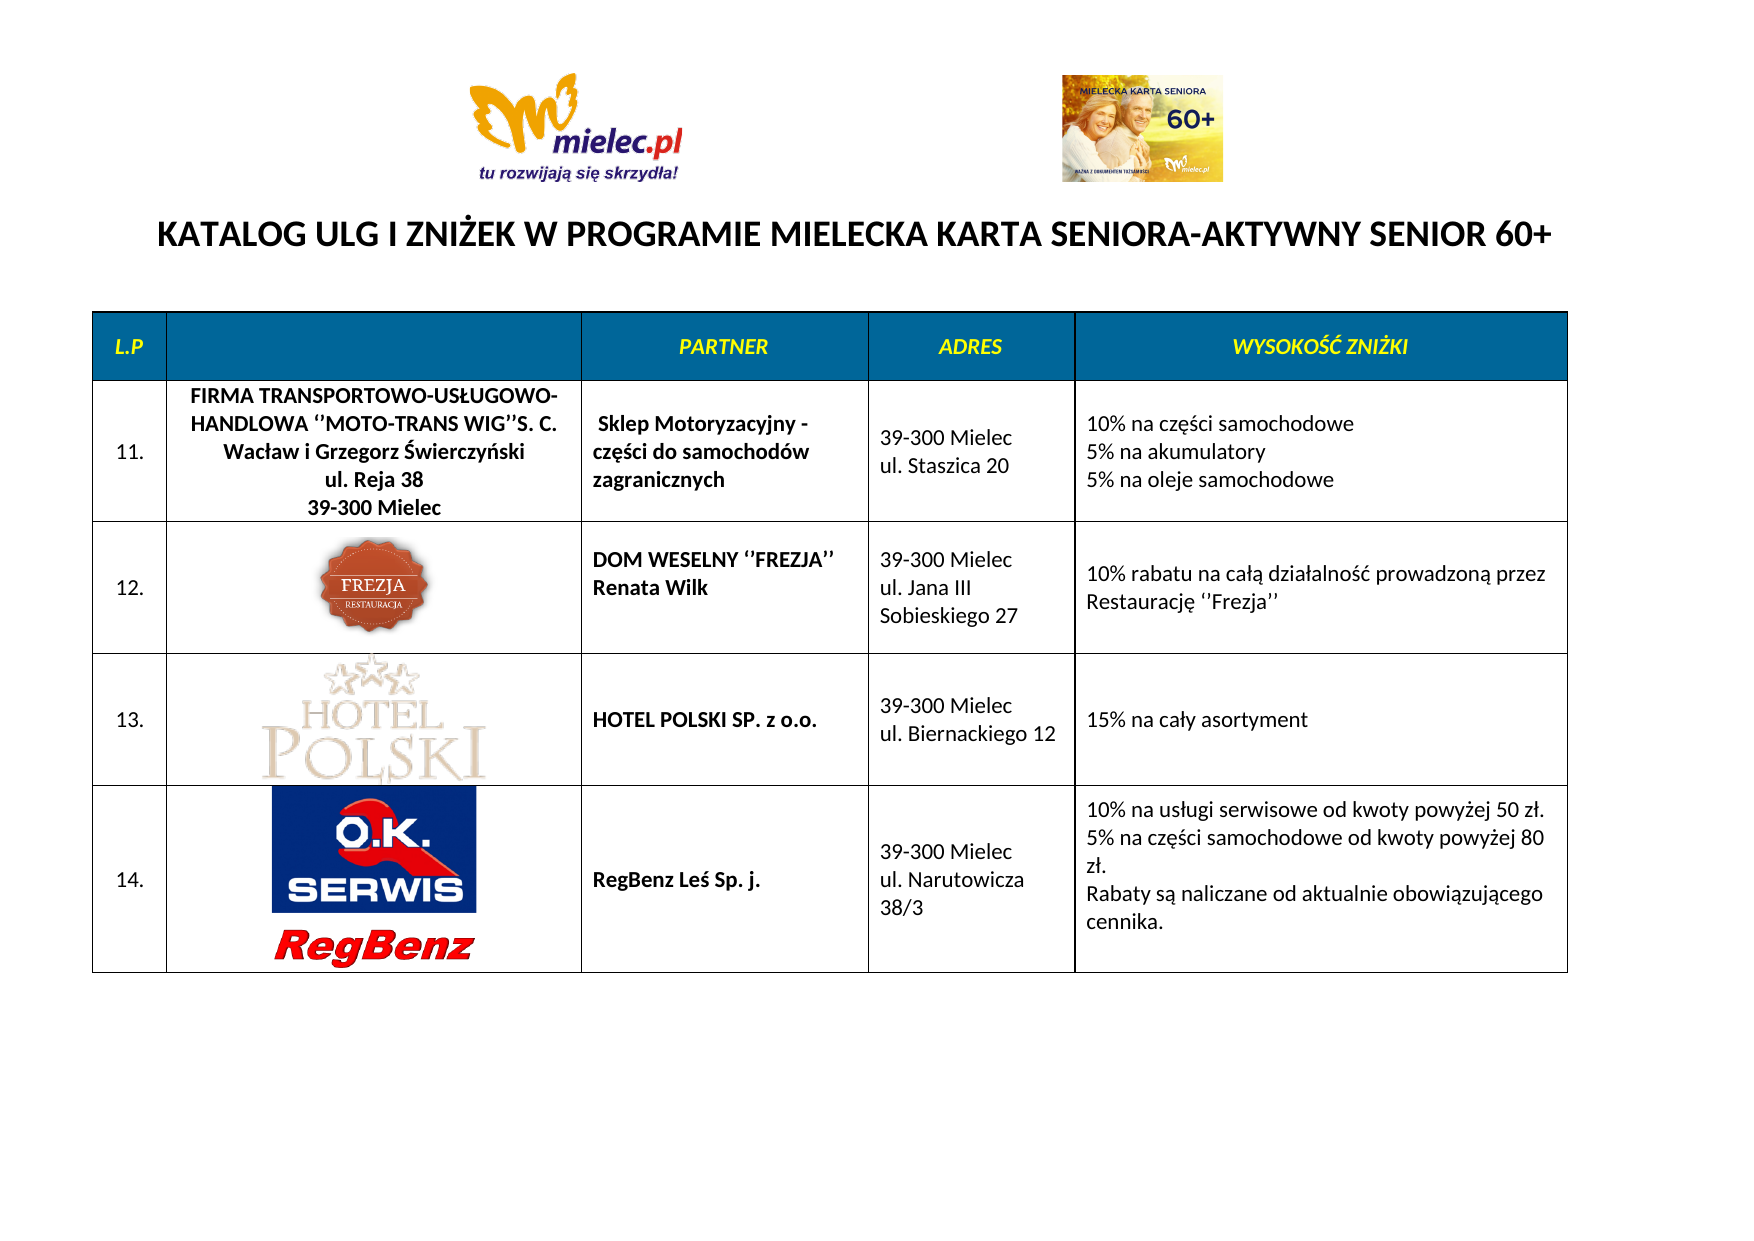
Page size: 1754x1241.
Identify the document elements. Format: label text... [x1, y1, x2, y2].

table_cell 11. [93, 381, 166, 521]
table_cell FIRMA TRANSPORTOWO-USŁUGOWO-HANDLOWA ‘’MOTO-TRANS WIG’’S. C. Wacław i Grzegorz Świerczyński ul. Reja 38 39-300 Mielec [167, 381, 581, 521]
table_header [167, 313, 581, 380]
table_header ADRES [869, 313, 1074, 380]
table_cell 10% na części samochodowe 5% na akumulatory 5% na oleje samochodowe [1076, 381, 1567, 521]
table_cell 13. [93, 654, 166, 785]
table_cell [477, 786, 581, 972]
table_cell RegBenz Leś Sp. j. [582, 786, 868, 972]
picture [1062, 75, 1224, 182]
picture [284, 537, 464, 638]
table_cell 39-300 Mielec ul. Jana III Sobieskiego 27 [869, 522, 1074, 653]
table_cell 10% na usługi serwisowe od kwoty powyżej 50 zł. 5% na części samochodowe od kwoty powyżej 80 zł. Rabaty są naliczane od aktualnie obowiązującego cennika. [1076, 786, 1567, 972]
picture [271, 786, 477, 972]
table_cell [167, 786, 271, 972]
table_cell Sklep Motoryzacyjny - części do samochodów zagranicznych [582, 381, 868, 521]
table_cell [167, 522, 581, 653]
picture [469, 73, 683, 182]
picture [261, 653, 487, 785]
table_cell 15% na cały asortyment [1076, 654, 1567, 785]
table_cell 10% rabatu na całą działalność prowadzoną przez Restaurację ‘’Frezja’’ [1076, 522, 1567, 653]
table_cell 39-300 Mielec ul. Biernackiego 12 [869, 654, 1074, 785]
table_header PARTNER [582, 313, 868, 380]
table_cell [167, 654, 261, 785]
table_cell 39-300 Mielec ul. Narutowicza 38/3 [869, 786, 1074, 972]
table_cell 12. [93, 522, 166, 653]
table_cell 39-300 Mielec ul. Staszica 20 [869, 381, 1074, 521]
table_cell DOM WESELNY ‘’FREZJA’’ Renata Wilk [582, 522, 868, 653]
table_cell 14. [93, 786, 166, 972]
table_cell [487, 654, 581, 785]
table_header WYSOKOŚĆ ZNIŻKI [1076, 313, 1567, 380]
table_cell HOTEL POLSKI SP. z o.o. [582, 654, 868, 785]
table_header L.P [93, 313, 166, 380]
